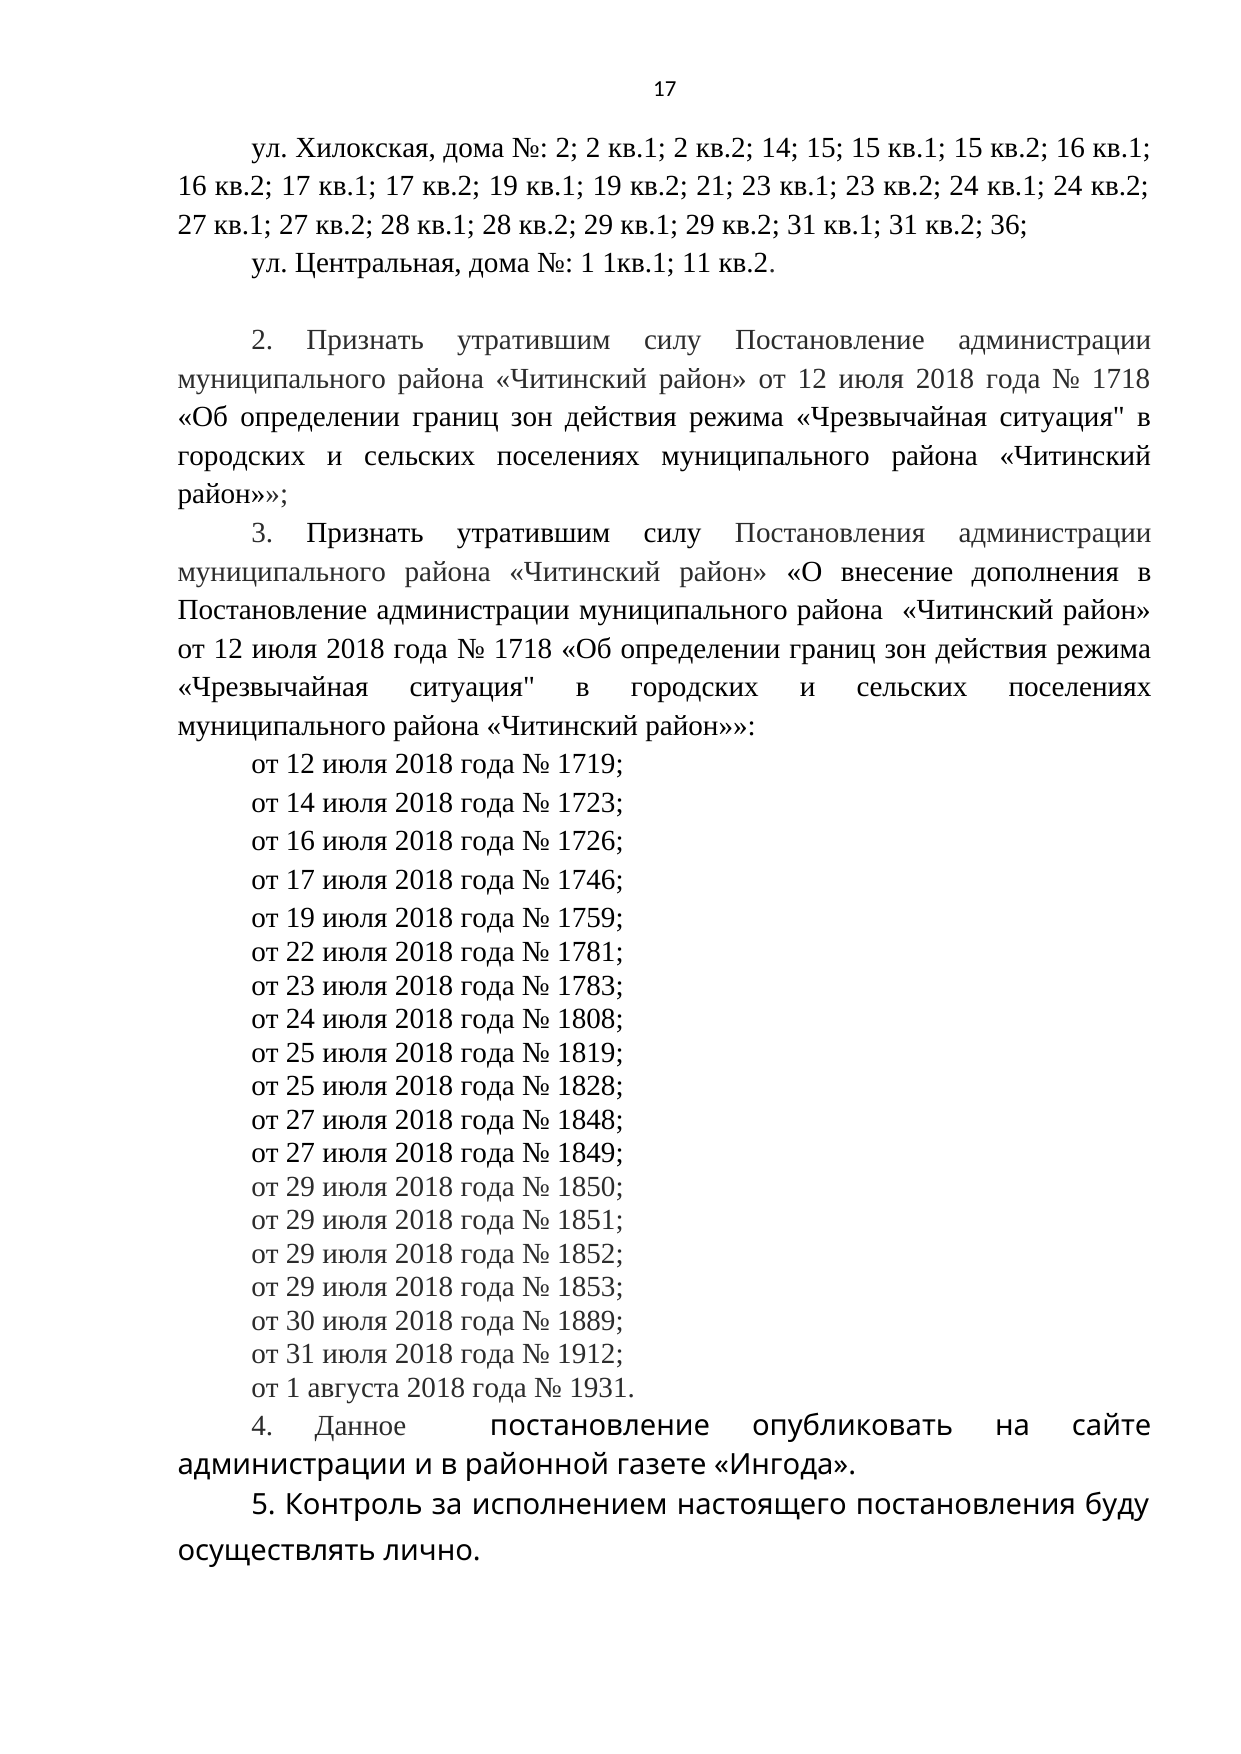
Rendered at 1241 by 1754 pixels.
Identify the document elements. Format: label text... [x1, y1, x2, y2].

text от 29 июля 2018 года № 1852; [177, 1236, 1152, 1269]
text 4. Данное постановление опубликовать на сайте администрации и в районной газете «Ингода». [177, 1404, 1152, 1483]
text от 14 июля 2018 года № 1723; [177, 785, 1152, 818]
text от 12 июля 2018 года № 1719; [177, 746, 1152, 780]
text от 29 июля 2018 года № 1853; [177, 1269, 1152, 1303]
text от 22 июля 2018 года № 1781; [177, 934, 1152, 968]
text от 1 августа 2018 года № 1931. [177, 1370, 1152, 1404]
text 5. Контроль за исполнением настоящего постановления буду осуществлять лично. [177, 1483, 1149, 1568]
text 3. Признать утратившим силу Постановления администрации муниципального района «Читинский район» «О внесение дополнения в Постановление администрации муниципального района «Читинский район» от 12 июля 2018 года № 1718 «Об определении границ зон действия режима «Чрезвычайная ситуация" в городских и сельских поселениях муниципального района «Читинский район»»: [177, 515, 1152, 741]
text от 16 июля 2018 года № 1726; [177, 823, 1152, 857]
text 2. Признать утратившим силу Постановление администрации муниципального района «Читинский район» от 12 июля 2018 года № 1718 «Об определении границ зон действия режима «Чрезвычайная ситуация" в городских и сельских поселениях муниципального района «Читинский район»»; [177, 322, 1152, 510]
text от 17 июля 2018 года № 1746; [177, 862, 1152, 896]
text от 25 июля 2018 года № 1819; [177, 1035, 1152, 1068]
text от 29 июля 2018 года № 1851; [177, 1202, 1152, 1236]
text от 30 июля 2018 года № 1889; [177, 1303, 1152, 1337]
text от 23 июля 2018 года № 1783; [177, 968, 1152, 1001]
text от 31 июля 2018 года № 1912; [177, 1337, 1152, 1370]
text от 29 июля 2018 года № 1850; [177, 1169, 1152, 1202]
text ул. Центральная, дома №: 1 1кв.1; 11 кв.2. [177, 245, 1152, 279]
text от 25 июля 2018 года № 1828; [177, 1068, 1152, 1102]
text от 24 июля 2018 года № 1808; [177, 1001, 1152, 1035]
text от 27 июля 2018 года № 1848; [177, 1102, 1152, 1135]
text ул. Хилокская, дома №: 2; 2 кв.1; 2 кв.2; 14; 15; 15 кв.1; 15 кв.2; 16 кв.1; 16 кв.2; 17 кв.1; 17 кв.2; 19 кв.1; 19 кв.2; 21; 23 кв.1; 23 кв.2; 24 кв.1; 24 кв.2; 27 кв.1; 27 кв.2; 28 кв.1; 28 кв.2; 29 кв.1; 29 кв.2; 31 кв.1; 31 кв.2; 36; [177, 130, 1152, 240]
text от 19 июля 2018 года № 1759; [177, 901, 1152, 934]
text от 27 июля 2018 года № 1849; [177, 1135, 1152, 1169]
